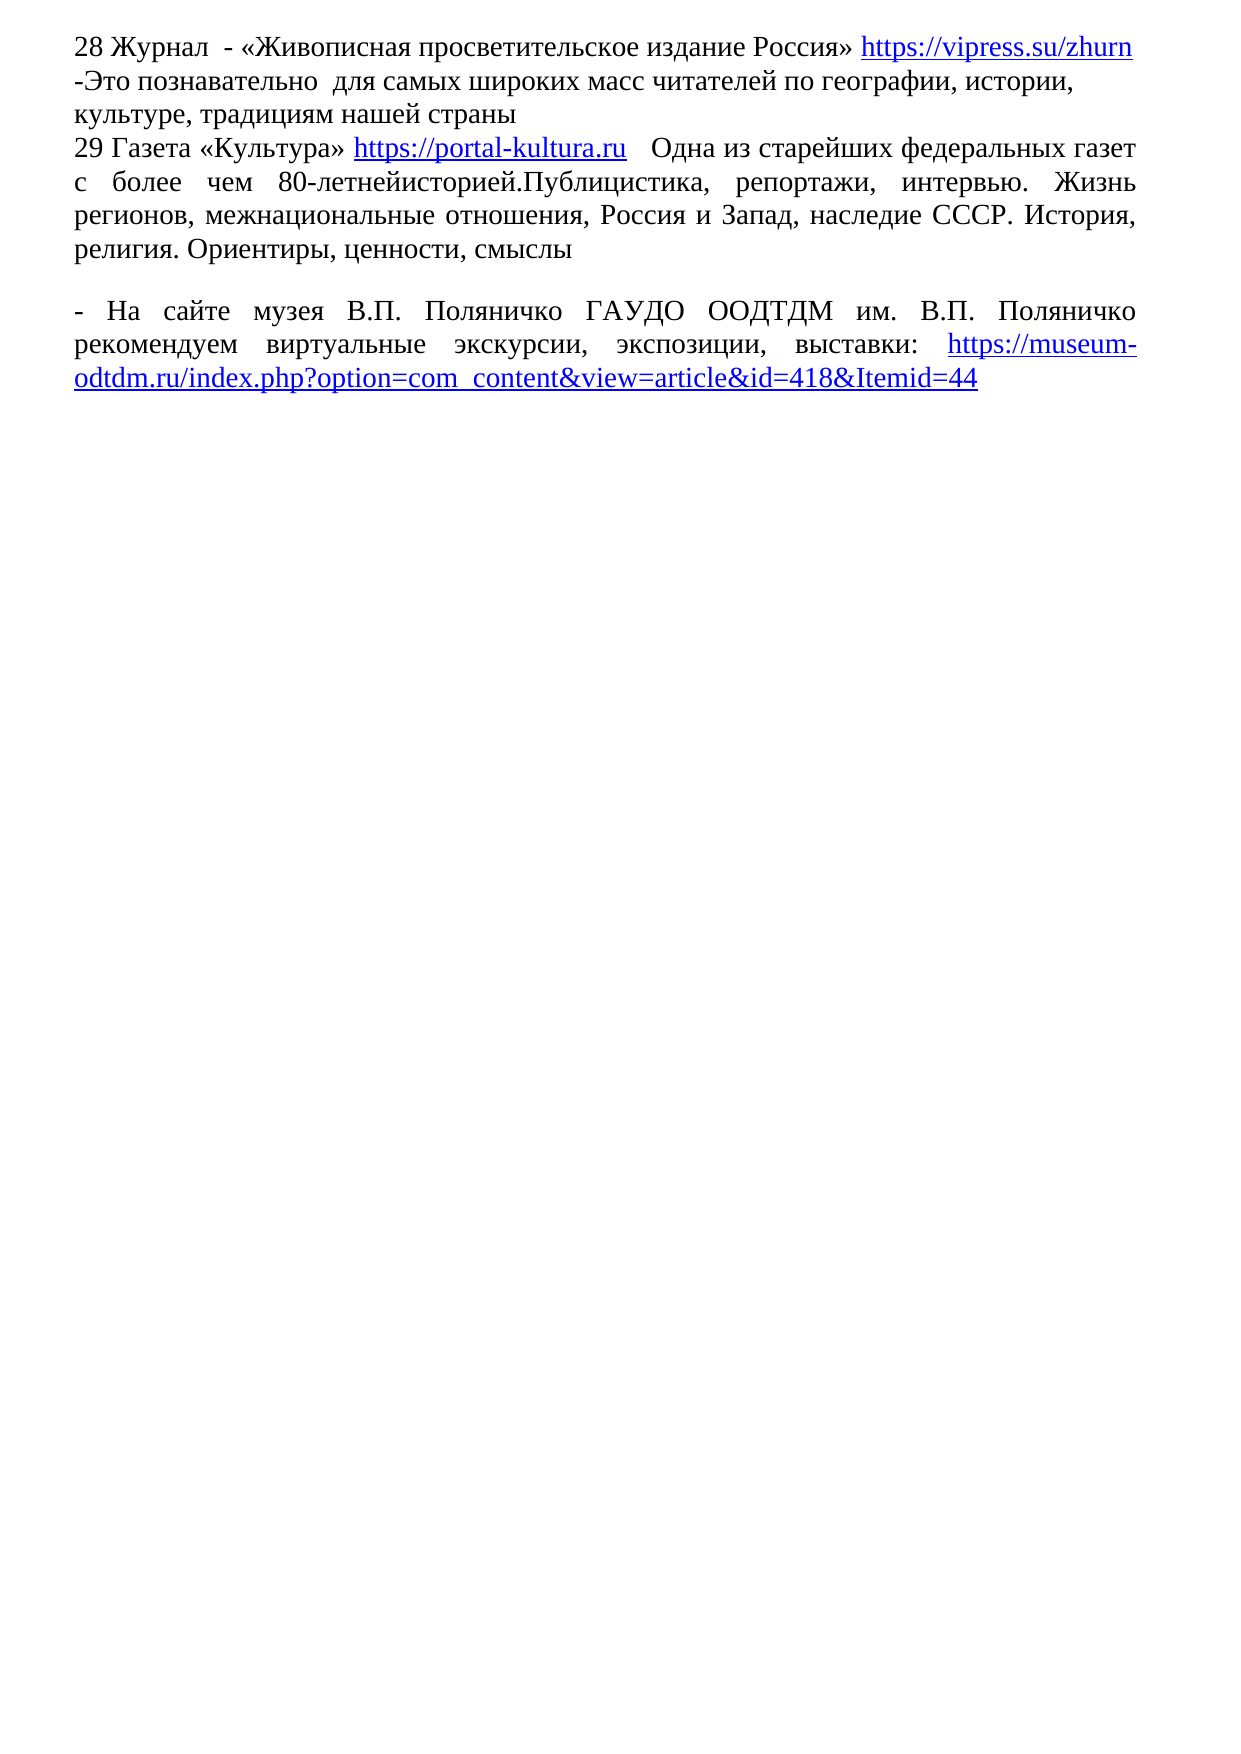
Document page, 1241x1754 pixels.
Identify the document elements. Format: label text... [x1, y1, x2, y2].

text - На сайте музея В.П. Поляничко ГАУДО ООДТДМ им. В.П. Поляничко рекомендуем виртуальные экскурсии, экспозиции, выставки: https://museum-odtdm.ru/index.php?option=com_content&view=article&id=418&Itemid=44 [74, 293, 1137, 394]
text 29 Газета «Культура» https://portal-kultura.ru Одна из старейших федеральных газет с более чем 80-летнейисторией.Публицистика, репортажи, интервью. Жизнь регионов, межнациональные отношения, Россия и Запад, наследие СССР. История, религия. Ориентиры, ценности, смыслы [74, 130, 1137, 264]
text 28 Журнал - «Живописная просветительское издание Россия» https://vipress.su/zhurn -Это познавательно для самых широких масс читателей по географии, истории, культуре, традициям нашей страны [74, 29, 1137, 130]
